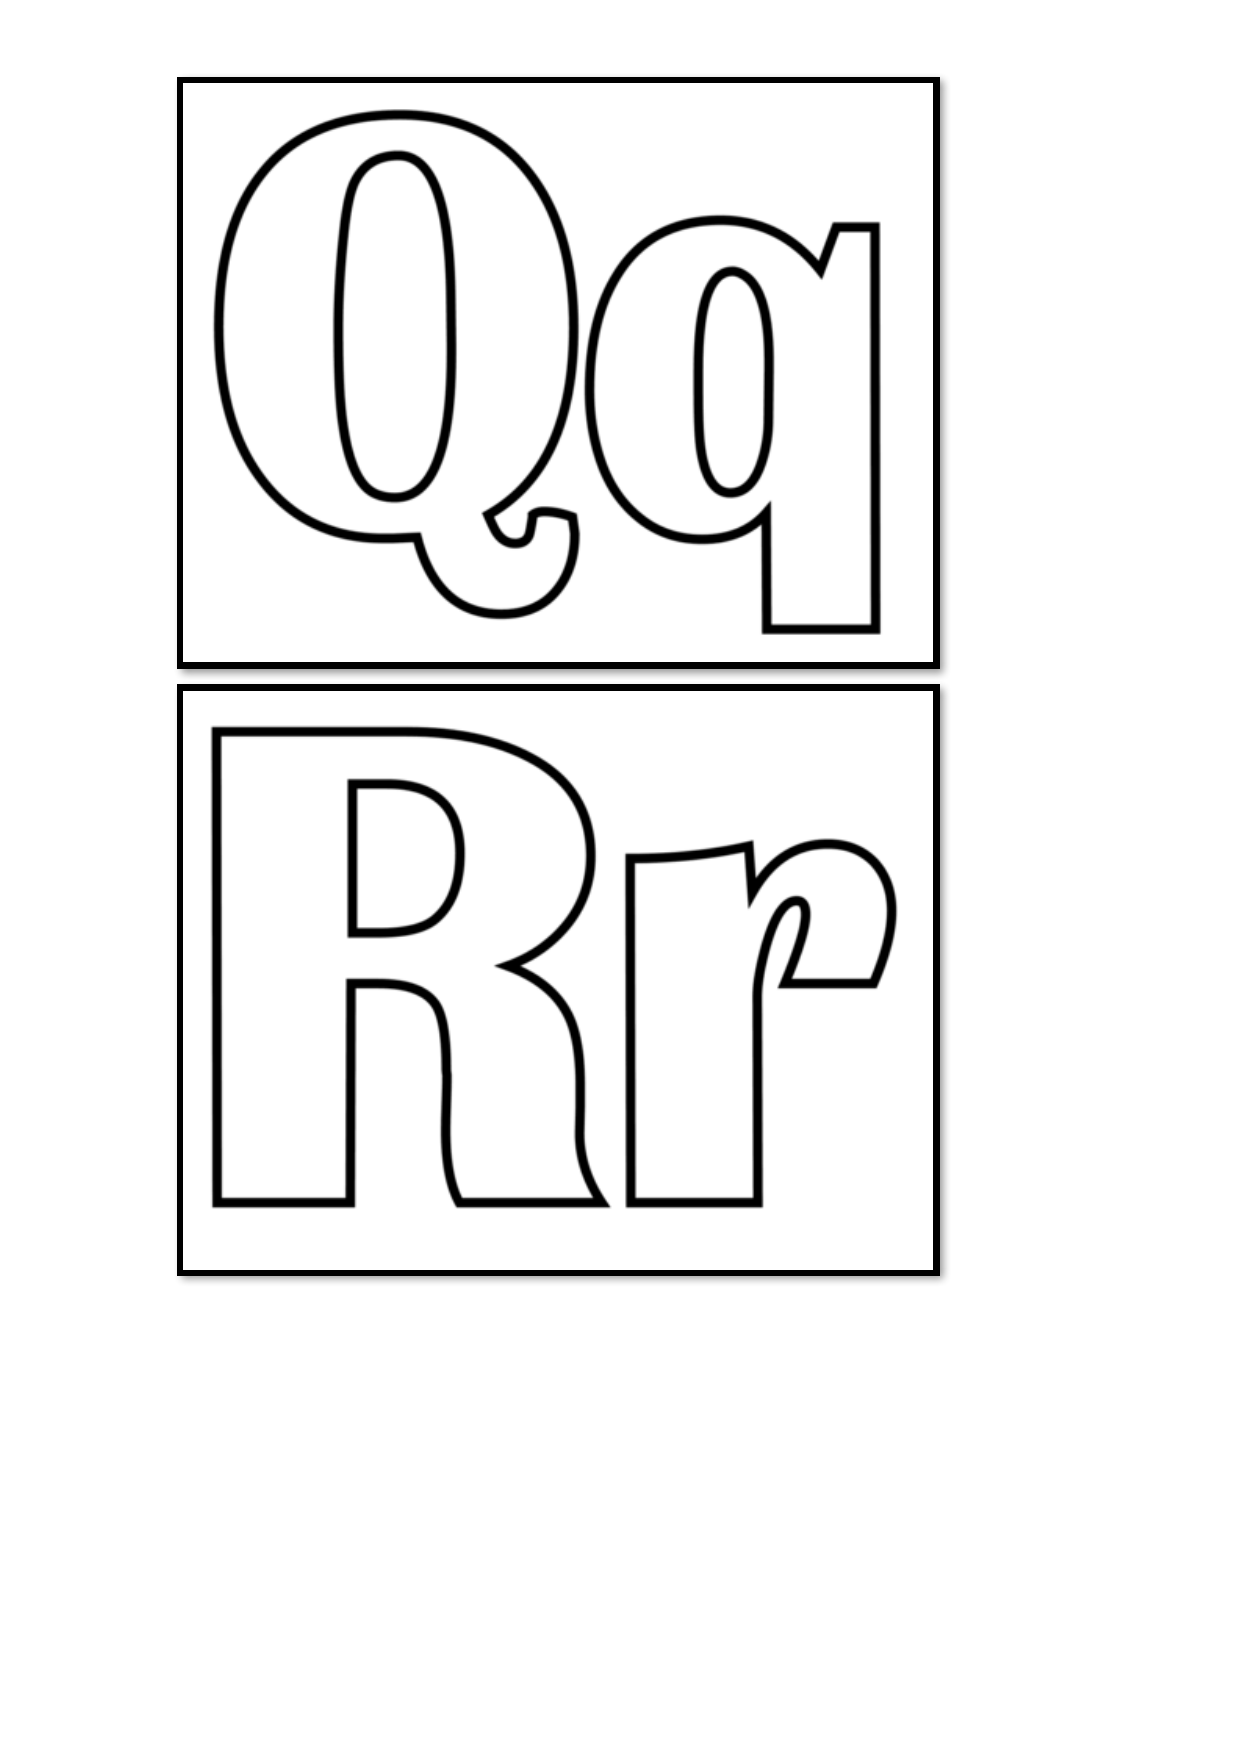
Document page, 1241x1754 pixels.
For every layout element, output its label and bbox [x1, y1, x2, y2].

picture [183, 691, 933, 1270]
picture [183, 83, 933, 662]
